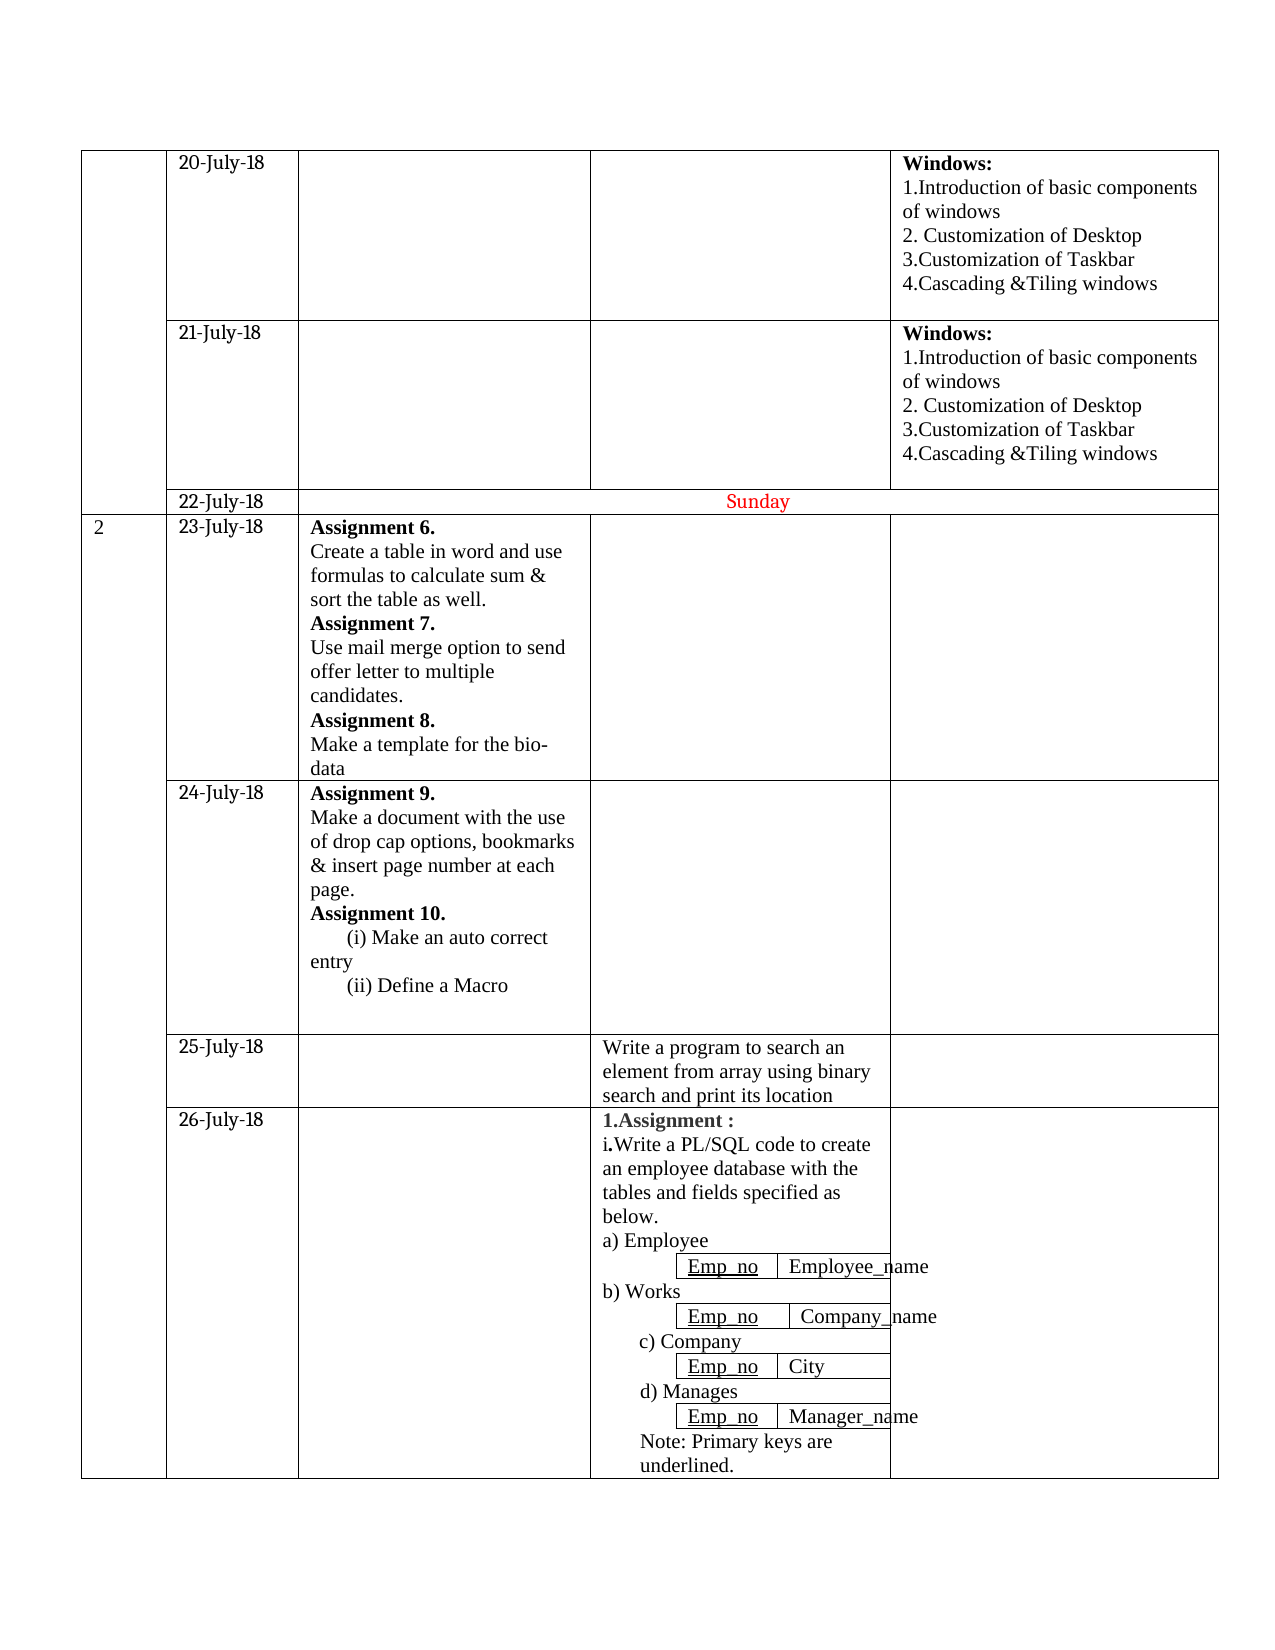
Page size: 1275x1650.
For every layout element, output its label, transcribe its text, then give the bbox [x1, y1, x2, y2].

table_cell [891, 515, 1218, 780]
table_cell Windows: 1.Introduction of basic components of windows 2. Customization of Desktop 3.Customization of Taskbar 4.Cascading &Tiling windows [891, 151, 1218, 319]
table_cell 20-July-18 [167, 151, 298, 319]
table_cell [891, 1035, 1218, 1107]
table_cell Windows: 1.Introduction of basic components of windows 2. Customization of Desktop 3.Customization of Taskbar 4.Cascading &Tiling windows [891, 321, 1218, 489]
table_cell [891, 1108, 1218, 1477]
table_cell 1.Assignment : i.Write a PL/SQL code to create an employee database with the tables and fields specified as below. a) Employee b) Works c) Company d) Manages Note: Primary keys are underlined. [591, 1108, 890, 1477]
table_cell 23-July-18 [167, 515, 298, 780]
table_cell Write a program to search an element from array using binary search and print its location [591, 1035, 890, 1107]
table_cell [299, 1035, 590, 1107]
table_cell 21-July-18 [167, 321, 298, 489]
table_cell [591, 151, 890, 319]
table_cell Assignment 9. Make a document with the use of drop cap options, bookmarks & insert page number at each page. Assignment 10. (i) Make an auto correct entry (ii) Define a Macro [299, 781, 590, 1034]
table_cell [591, 515, 890, 780]
table_cell Assignment 6. Create a table in word and use formulas to calculate sum & sort the table as well. Assignment 7. Use mail merge option to send offer letter to multiple candidates. Assignment 8. Make a template for the bio-data [299, 515, 590, 780]
table_cell [299, 151, 590, 319]
table_cell [299, 1108, 590, 1477]
table_cell [299, 321, 590, 489]
table_cell 22-July-18 [167, 490, 298, 514]
table_cell [591, 321, 890, 489]
table_cell Sunday [299, 490, 1218, 514]
table_cell [591, 781, 890, 1034]
table_cell 24-July-18 [167, 781, 298, 1034]
table_cell [891, 781, 1218, 1034]
table_cell 25-July-18 [167, 1035, 298, 1107]
table_cell 26-July-18 [167, 1108, 298, 1477]
table_cell 2 [82, 515, 166, 1477]
